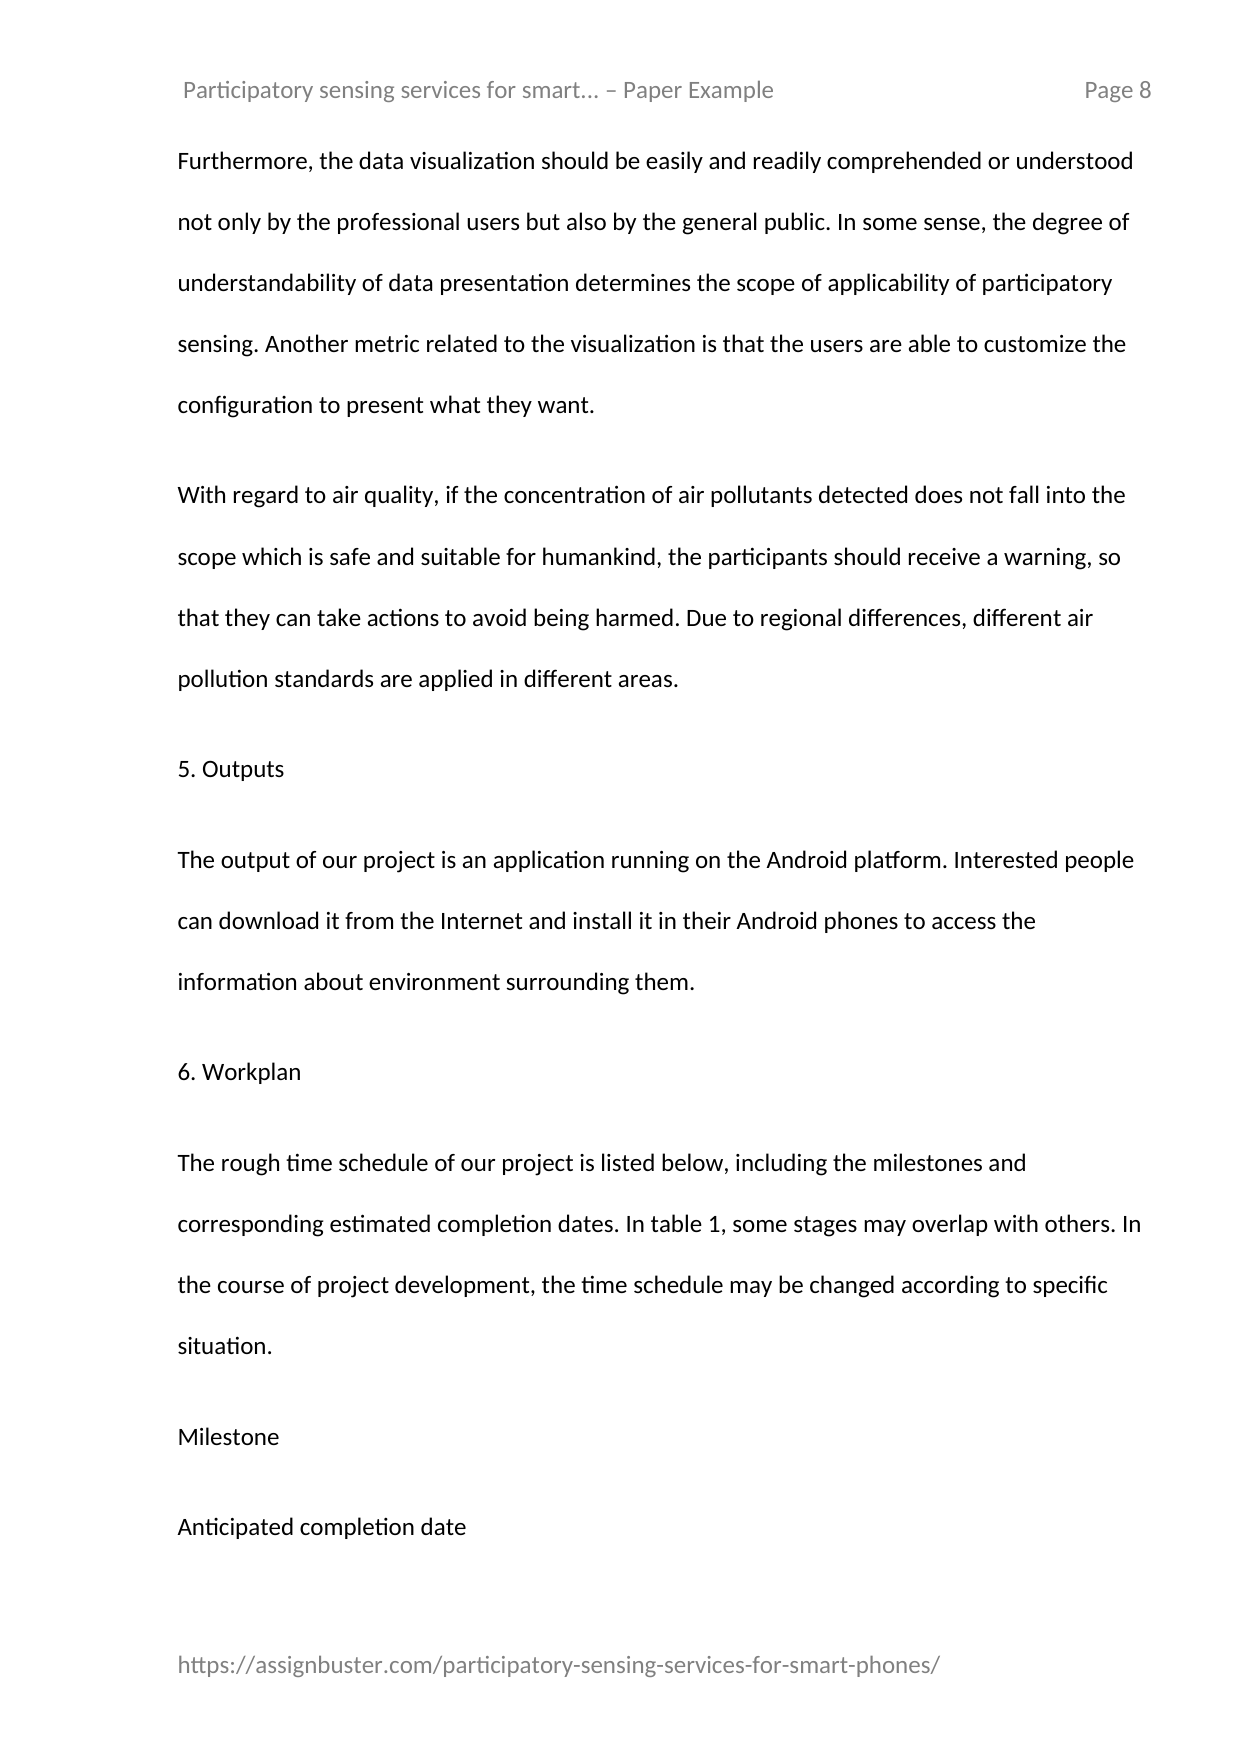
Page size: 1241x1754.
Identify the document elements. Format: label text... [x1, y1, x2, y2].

text Milestone [177, 1421, 1152, 1451]
text The rough time schedule of our project is listed below, including the milestones and corresponding estimated completion dates. In table 1, some stages may overlap with others. In the course of project development, the time schedule may be changed according to specific situation. [177, 1147, 1152, 1361]
text With regard to air quality, if the concentration of air pollutants detected does not fall into the scope which is safe and suitable for humankind, the participants should receive a warning, so that they can take actions to avoid being harmed. Due to regional differences, different air pollution standards are applied in different areas. [177, 480, 1152, 693]
text 6. Workplan [177, 1056, 1152, 1087]
text The output of our project is an application running on the Android platform. Interested people can download it from the Internet and install it in their Android phones to access the information about environment surrounding them. [177, 844, 1152, 996]
text Furthermore, the data visualization should be easily and readily comprehended or understood not only by the professional users but also by the general public. In some sense, the degree of understandability of data presentation determines the scope of applicability of participatory sensing. Another metric related to the visualization is that the users are able to customize the configuration to present what they want. [177, 145, 1152, 420]
text 5. Outputs [177, 753, 1152, 784]
text Anticipated completion date [177, 1511, 1152, 1542]
